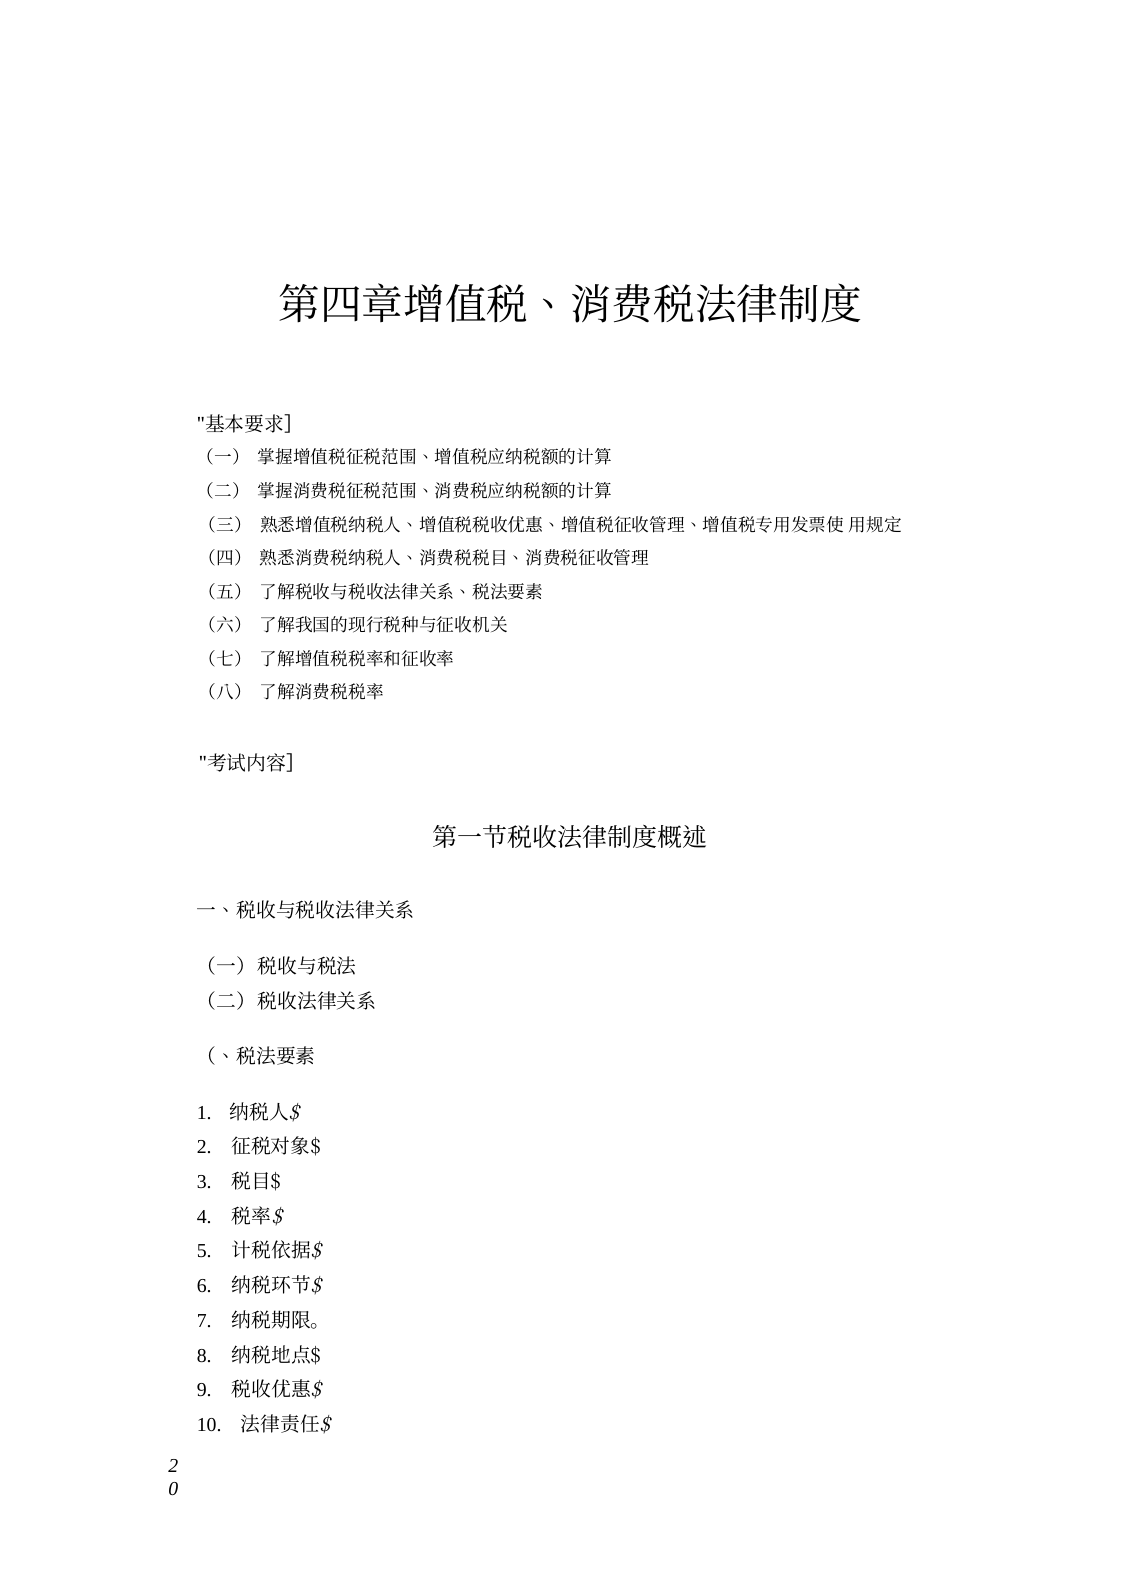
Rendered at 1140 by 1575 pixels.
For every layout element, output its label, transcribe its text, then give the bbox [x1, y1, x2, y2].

text "考试内容］ [155, 747, 985, 776]
text （一） 掌握增值税征税范围、增值税应纳税额的计算 [155, 437, 985, 471]
text （一） 税收与税法 [155, 951, 985, 979]
subtitle 第一节税收法律制度概述 [155, 817, 985, 853]
text （五） 了解税收与税收法律关系、税法要素 [155, 571, 985, 605]
text （六） 了解我国的现行税种与征收机关 [155, 605, 985, 638]
list 纳税地点$ [155, 1339, 985, 1368]
text （三） 熟悉增值税纳税人、增值税税收优惠、增值税征收管理、增值税专用发票使 用规定 [155, 504, 985, 538]
text "基本要求］ [155, 408, 985, 437]
list 纳税人$ [155, 1096, 985, 1125]
text （、税法要素 [155, 1041, 985, 1069]
list 法律责任$ [155, 1408, 985, 1437]
text （七） 了解增值税税率和征收率 [155, 638, 985, 672]
text （八） 了解消费税税率 [155, 672, 985, 706]
text （二） 掌握消费税征税范围、消费税应纳税额的计算 [155, 471, 985, 504]
text （四） 熟悉消费税纳税人、消费税税目、消费税征收管理 [155, 538, 985, 571]
list 税收优惠$ [155, 1374, 985, 1402]
text （二） 税收法律关系 [155, 985, 985, 1014]
list 税率$ [155, 1200, 985, 1229]
list 计税依据$ [155, 1235, 985, 1263]
list 征税对象$ [155, 1131, 985, 1159]
text 一、税收与税收法律关系 [155, 895, 985, 923]
list 纳税环节$ [155, 1270, 985, 1298]
subtitle 第四章增值税、消费税法律制度 [155, 272, 985, 331]
list 税目$ [155, 1166, 985, 1194]
list 纳税期限。 [155, 1304, 985, 1333]
